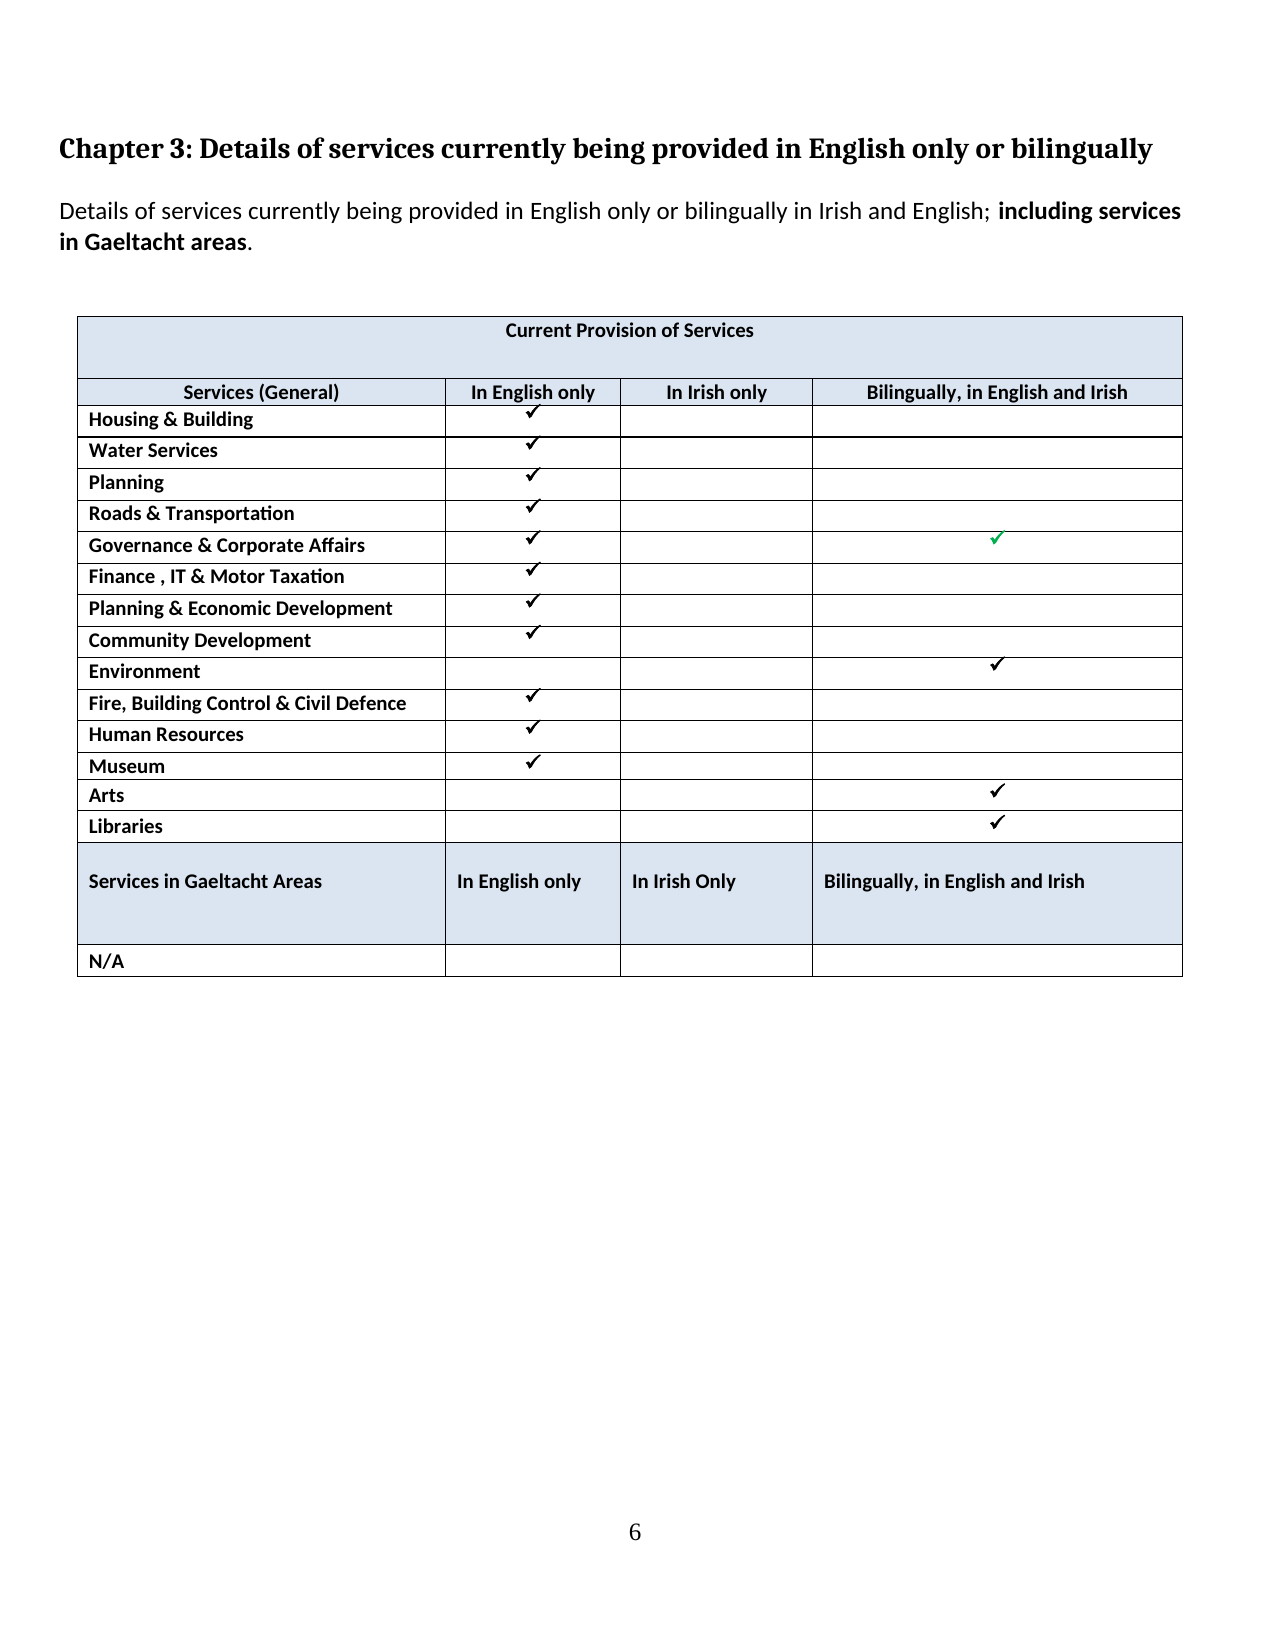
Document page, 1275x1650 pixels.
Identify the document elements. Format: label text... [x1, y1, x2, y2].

table_cell [621, 945, 812, 976]
table_cell [813, 811, 1182, 842]
text Chapter 3: Details of services currently being provided in English only or bilingually [59, 133, 1181, 166]
table_header Current Provision of Services [78, 317, 1182, 378]
table_cell N/A [78, 945, 445, 976]
table_cell [621, 780, 812, 810]
table_cell [621, 658, 812, 689]
table_cell [446, 721, 620, 752]
table_cell [446, 469, 620, 499]
table_cell Human Resources [78, 721, 445, 752]
table_cell Bilingually, in English and Irish [813, 379, 1182, 405]
table_cell [446, 501, 620, 531]
table_cell Libraries [78, 811, 445, 842]
table_cell Finance , IT & Motor Taxation [78, 564, 445, 594]
table_cell Housing & Building [78, 406, 445, 436]
table_cell [813, 532, 1182, 563]
table_cell In Irish Only [621, 843, 812, 944]
table_cell Planning & Economic Development [78, 595, 445, 626]
table_cell [446, 595, 620, 626]
table_cell [446, 753, 620, 778]
table_cell Community Development [78, 627, 445, 657]
table_cell [621, 501, 812, 531]
table_cell In English only [446, 843, 620, 944]
table_cell [446, 945, 620, 976]
table_cell [621, 438, 812, 468]
table_cell [446, 780, 620, 810]
table_cell [446, 658, 620, 689]
table_cell [813, 564, 1182, 594]
table_cell Governance & Corporate Affairs [78, 532, 445, 563]
table_cell In English only [446, 379, 620, 405]
table_cell [813, 658, 1182, 689]
table_cell In Irish only [621, 379, 812, 405]
table_cell [446, 438, 620, 468]
table_cell Roads & Transportation [78, 501, 445, 531]
table_cell [621, 532, 812, 563]
table_cell [813, 469, 1182, 499]
table_cell Planning [78, 469, 445, 499]
table_cell Environment [78, 658, 445, 689]
table_cell [621, 811, 812, 842]
table_cell [621, 721, 812, 752]
table_cell Arts [78, 780, 445, 810]
table_cell Museum [78, 753, 445, 778]
table_cell [446, 690, 620, 720]
table_cell [446, 811, 620, 842]
table_cell [621, 406, 812, 436]
text Details of services currently being provided in English only or bilingually in Irish and English; including services in Gaeltacht areas. [59, 195, 1181, 256]
table_cell Bilingually, in English and Irish [813, 843, 1182, 944]
table_cell [446, 406, 620, 436]
table_cell [813, 438, 1182, 468]
table_cell [813, 780, 1182, 810]
table_cell [813, 595, 1182, 626]
table_cell [446, 564, 620, 594]
table_cell [446, 627, 620, 657]
table_cell Water Services [78, 438, 445, 468]
table_cell [813, 690, 1182, 720]
table_cell [813, 501, 1182, 531]
table_cell [621, 564, 812, 594]
table_cell [621, 690, 812, 720]
table_cell [813, 721, 1182, 752]
table_cell Services in Gaeltacht Areas [78, 843, 445, 944]
table_cell [813, 627, 1182, 657]
table_cell Fire, Building Control & Civil Defence [78, 690, 445, 720]
table_cell [813, 945, 1182, 976]
table_cell [813, 406, 1182, 436]
table_cell Services (General) [78, 379, 445, 405]
table_cell [621, 753, 812, 778]
table_cell [621, 595, 812, 626]
table_cell [446, 532, 620, 563]
table_cell [621, 627, 812, 657]
table_cell [621, 469, 812, 499]
table_cell [813, 753, 1182, 778]
